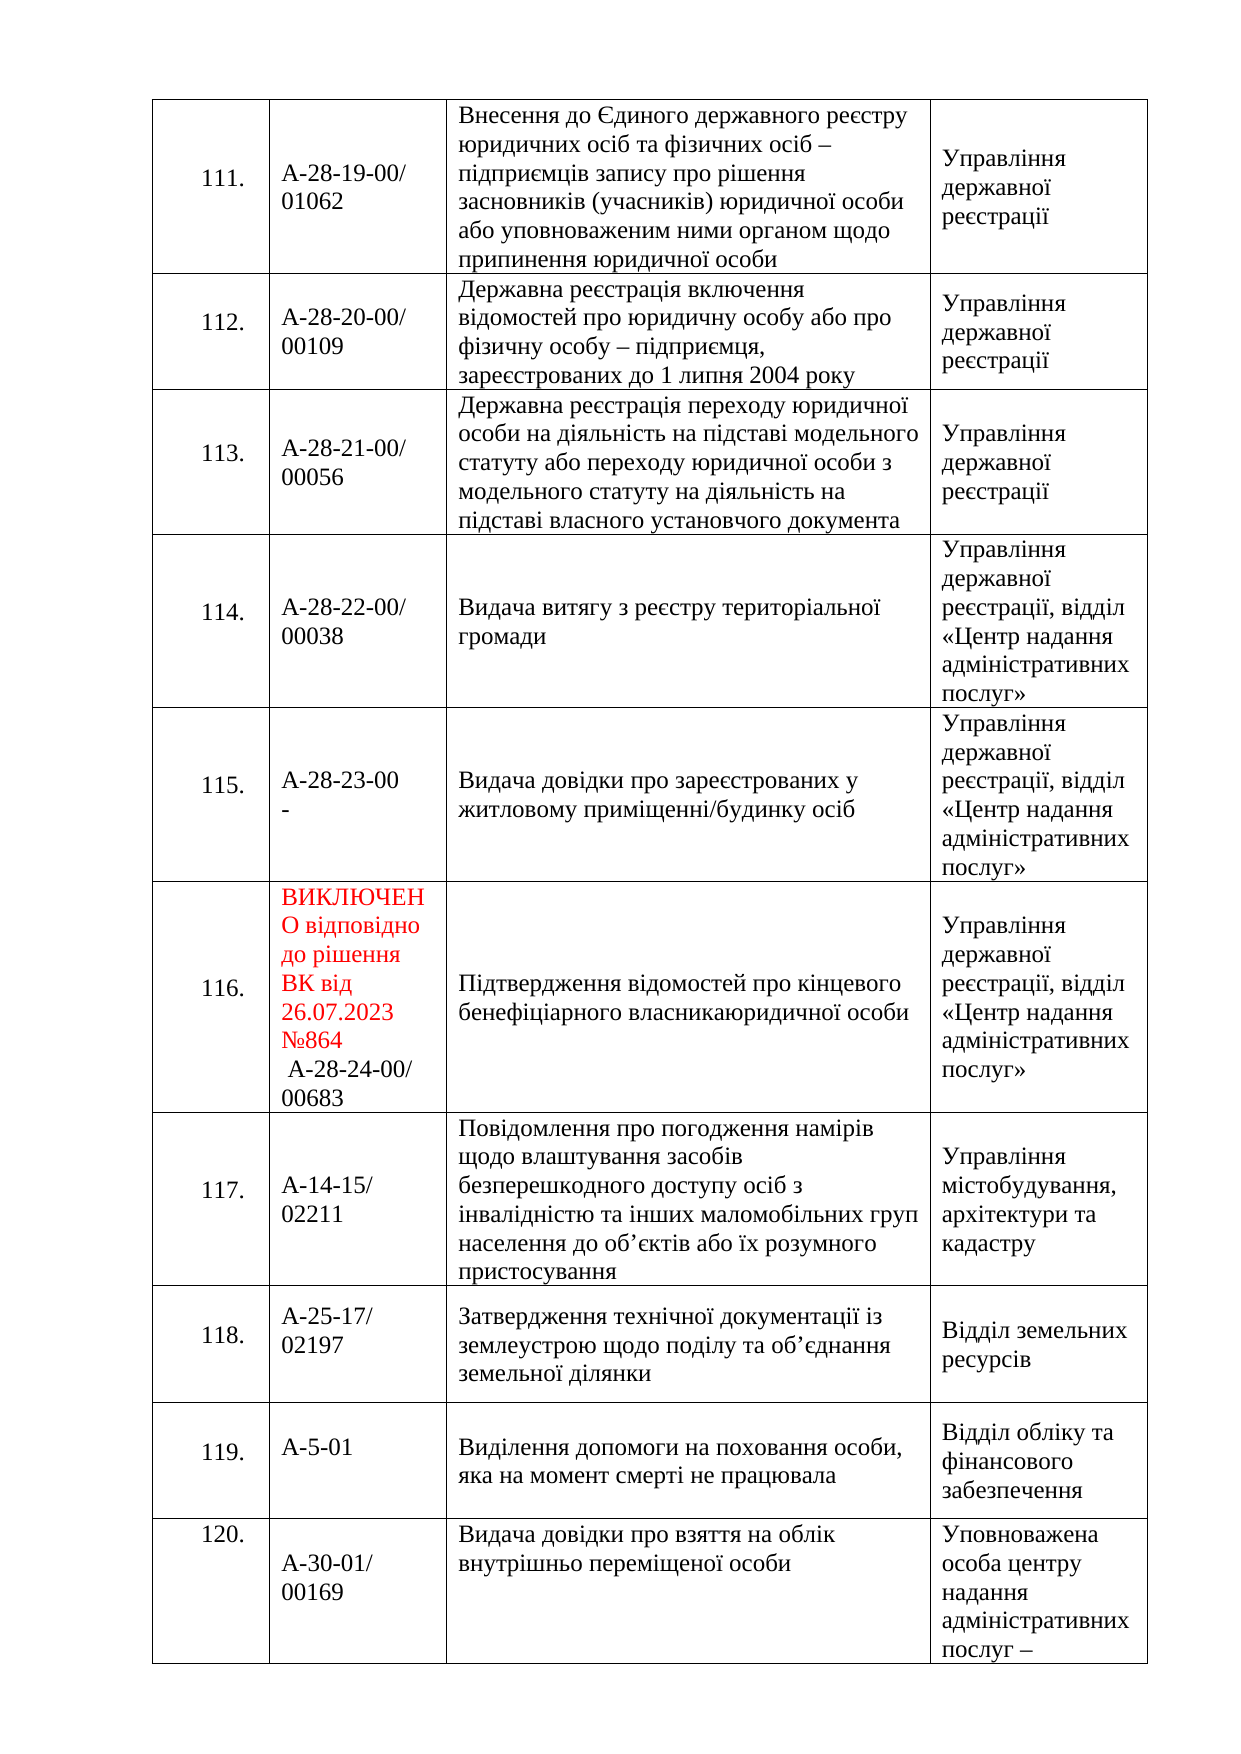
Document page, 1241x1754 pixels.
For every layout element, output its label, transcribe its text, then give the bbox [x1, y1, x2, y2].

table_cell Управління державної реєстрації [931, 390, 1147, 533]
table_cell [153, 882, 269, 1112]
table_cell Відділ земельних ресурсів [931, 1286, 1147, 1402]
table_cell А-28-19-00/ 01062 [270, 100, 446, 273]
table_cell Повідомлення про погодження намірів щодо влаштування засобів безперешкодного доступу осіб з інвалідністю та інших маломобільних груп населення до об’єктів або їх розумного пристосування [447, 1113, 930, 1285]
table_cell Управління державної реєстрації, відділ «Центр надання адміністративнихпослуг» [931, 535, 1147, 707]
table_cell А-28-21-00/ 00056 [270, 390, 446, 533]
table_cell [931, 100, 1147, 273]
table_cell Підтвердження відомостей про кінцевого бенефіціарного власникаюридичної особи [447, 882, 930, 1112]
table_cell Управління державної реєстрації, відділ «Центр надання адміністративнихпослуг» [931, 882, 1147, 1112]
table_cell [153, 1403, 269, 1518]
table_cell [153, 1113, 269, 1285]
table_cell Затвердження технічної документації із землеустрою щодо поділу та об’єднання земельної ділянки [447, 1286, 930, 1402]
table_cell А-28-23-00 - [270, 708, 446, 881]
table_cell Державна реєстрація переходу юридичної особи на діяльність на підставі модельного статуту або переходу юридичної особи з модельного статуту на діяльність на підставі власного установчого документа [447, 390, 930, 533]
table_cell [153, 100, 269, 273]
table_cell Управління державної реєстрації, відділ «Центр надання адміністративнихпослуг» [931, 708, 1147, 881]
table_cell [153, 390, 269, 533]
table_cell Внесення до Єдиного державного реєстру юридичних осіб та фізичних осіб – підприємців запису про рішення засновників (учасників) юридичної особи або уповноваженим ними органом щодо припинення юридичної особи [447, 100, 930, 273]
table_cell [153, 274, 269, 389]
table_cell А-28-20-00/ 00109 [270, 274, 446, 389]
table_cell Видача довідки про зареєстрованих у житловому приміщенні/будинку осіб [447, 708, 930, 881]
table_cell А-28-22-00/ 00038 [270, 535, 446, 707]
table_cell [153, 1519, 269, 1663]
table_cell Виділення допомоги на поховання особи, яка на момент смерті не працювала [447, 1403, 930, 1518]
table_cell А-14-15/ 02211 [270, 1113, 446, 1285]
table_cell Видача витягу з реєстру територіальної громади [447, 535, 930, 707]
table_cell А-5-01 [270, 1403, 446, 1518]
table_cell А-30-01/ 00169 [270, 1519, 446, 1663]
table_cell А-25-17/ 02197 [270, 1286, 446, 1402]
table_cell Відділ обліку та фінансового забезпечення [931, 1403, 1147, 1518]
table_cell ВИКЛЮЧЕНО відповідно до рішення ВК від 26.07.2023 №864 А-28-24-00/ 00683 [270, 882, 446, 1112]
table_cell Управління містобудування, архітектури та кадастру [931, 1113, 1147, 1285]
table_cell Державна реєстрація включення відомостей про юридичну особу або про фізичну особу – підприємця, зареєстрованих до 1 липня 2004 року [447, 274, 930, 389]
table_cell [153, 535, 269, 707]
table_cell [931, 1519, 1147, 1663]
table_cell [153, 708, 269, 881]
table_cell Управління державної реєстрації [931, 274, 1147, 389]
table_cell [447, 1519, 930, 1663]
table_cell [153, 1286, 269, 1402]
